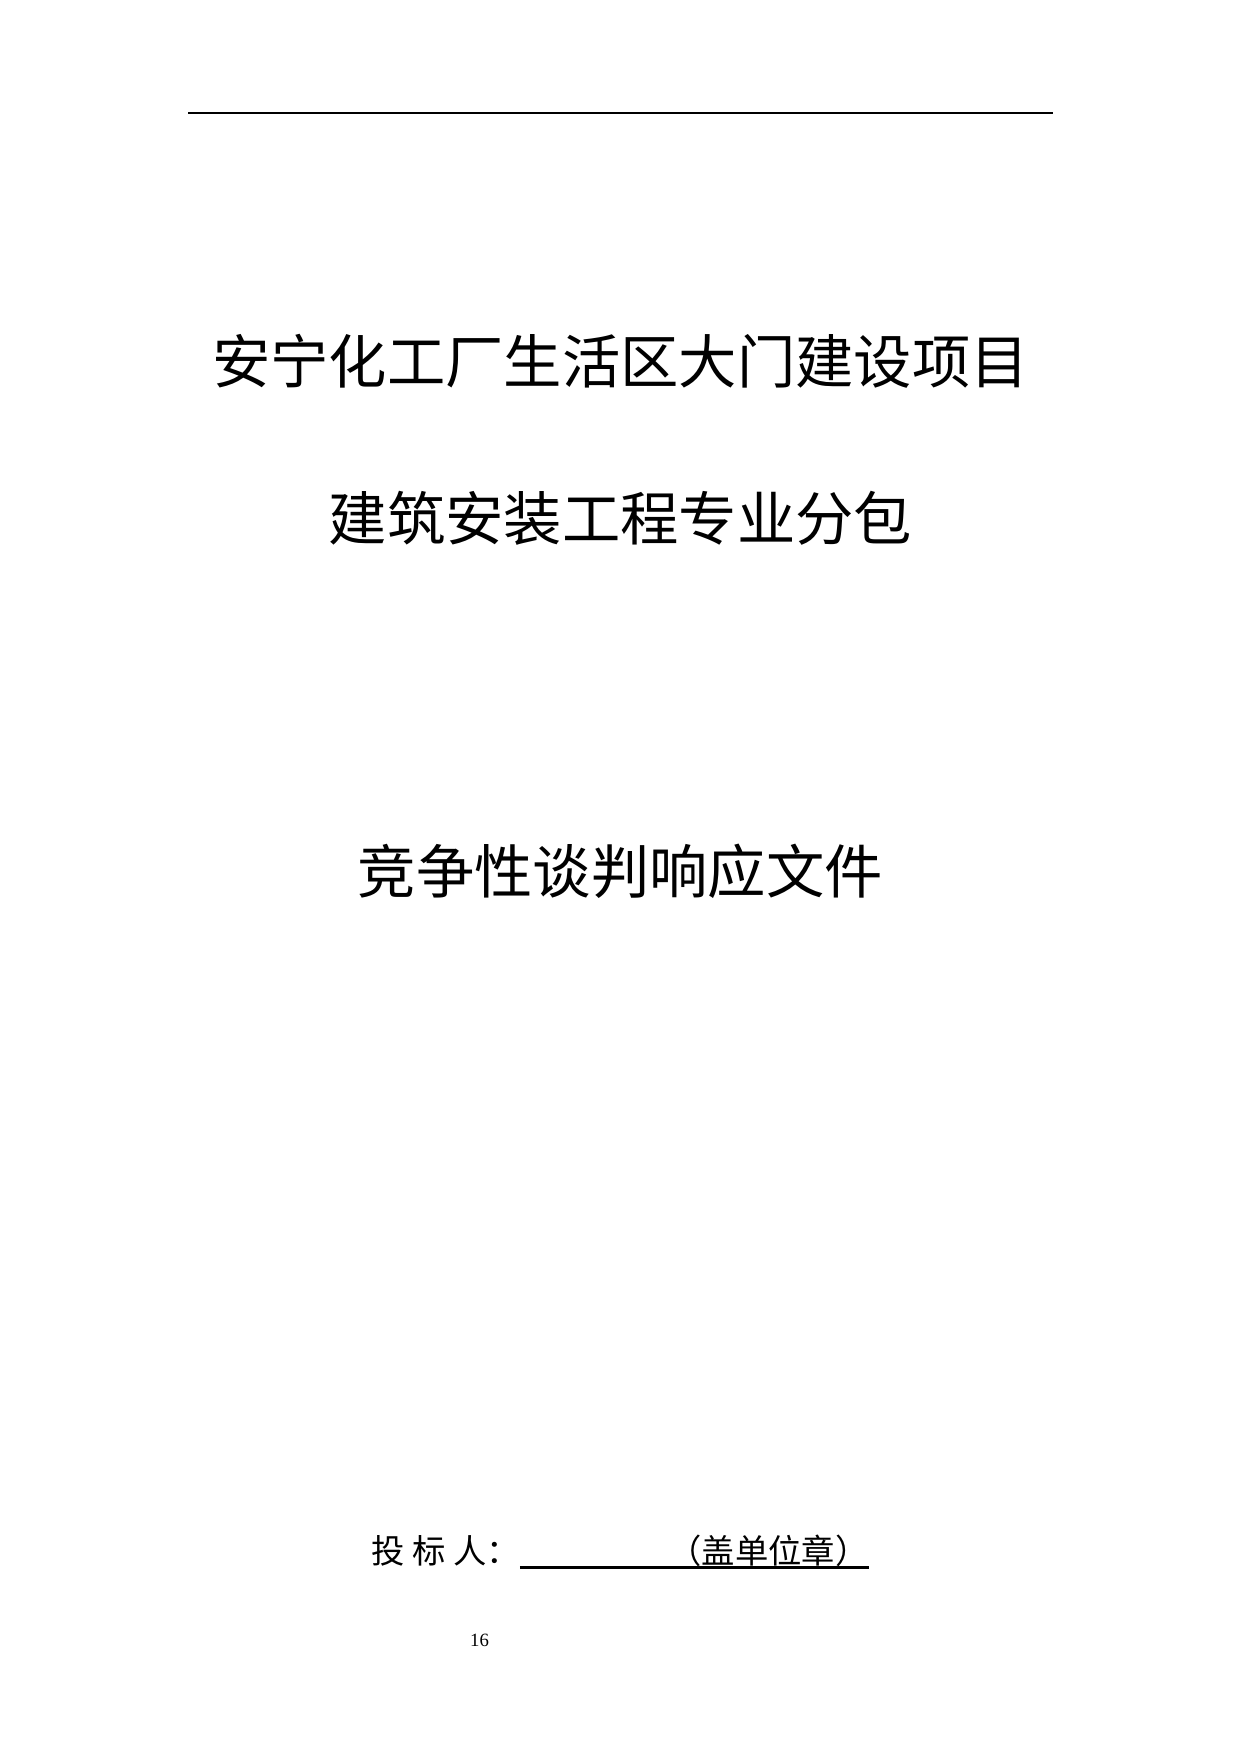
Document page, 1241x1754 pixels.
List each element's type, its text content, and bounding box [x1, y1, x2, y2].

text 建筑安装工程专业分包 [187, 466, 1053, 563]
text 投 标 人： （盖单位章） [187, 1517, 1053, 1582]
text 竞争性谈判响应文件 [187, 819, 1053, 916]
text 安宁化工厂生活区大门建设项目 [187, 310, 1053, 407]
